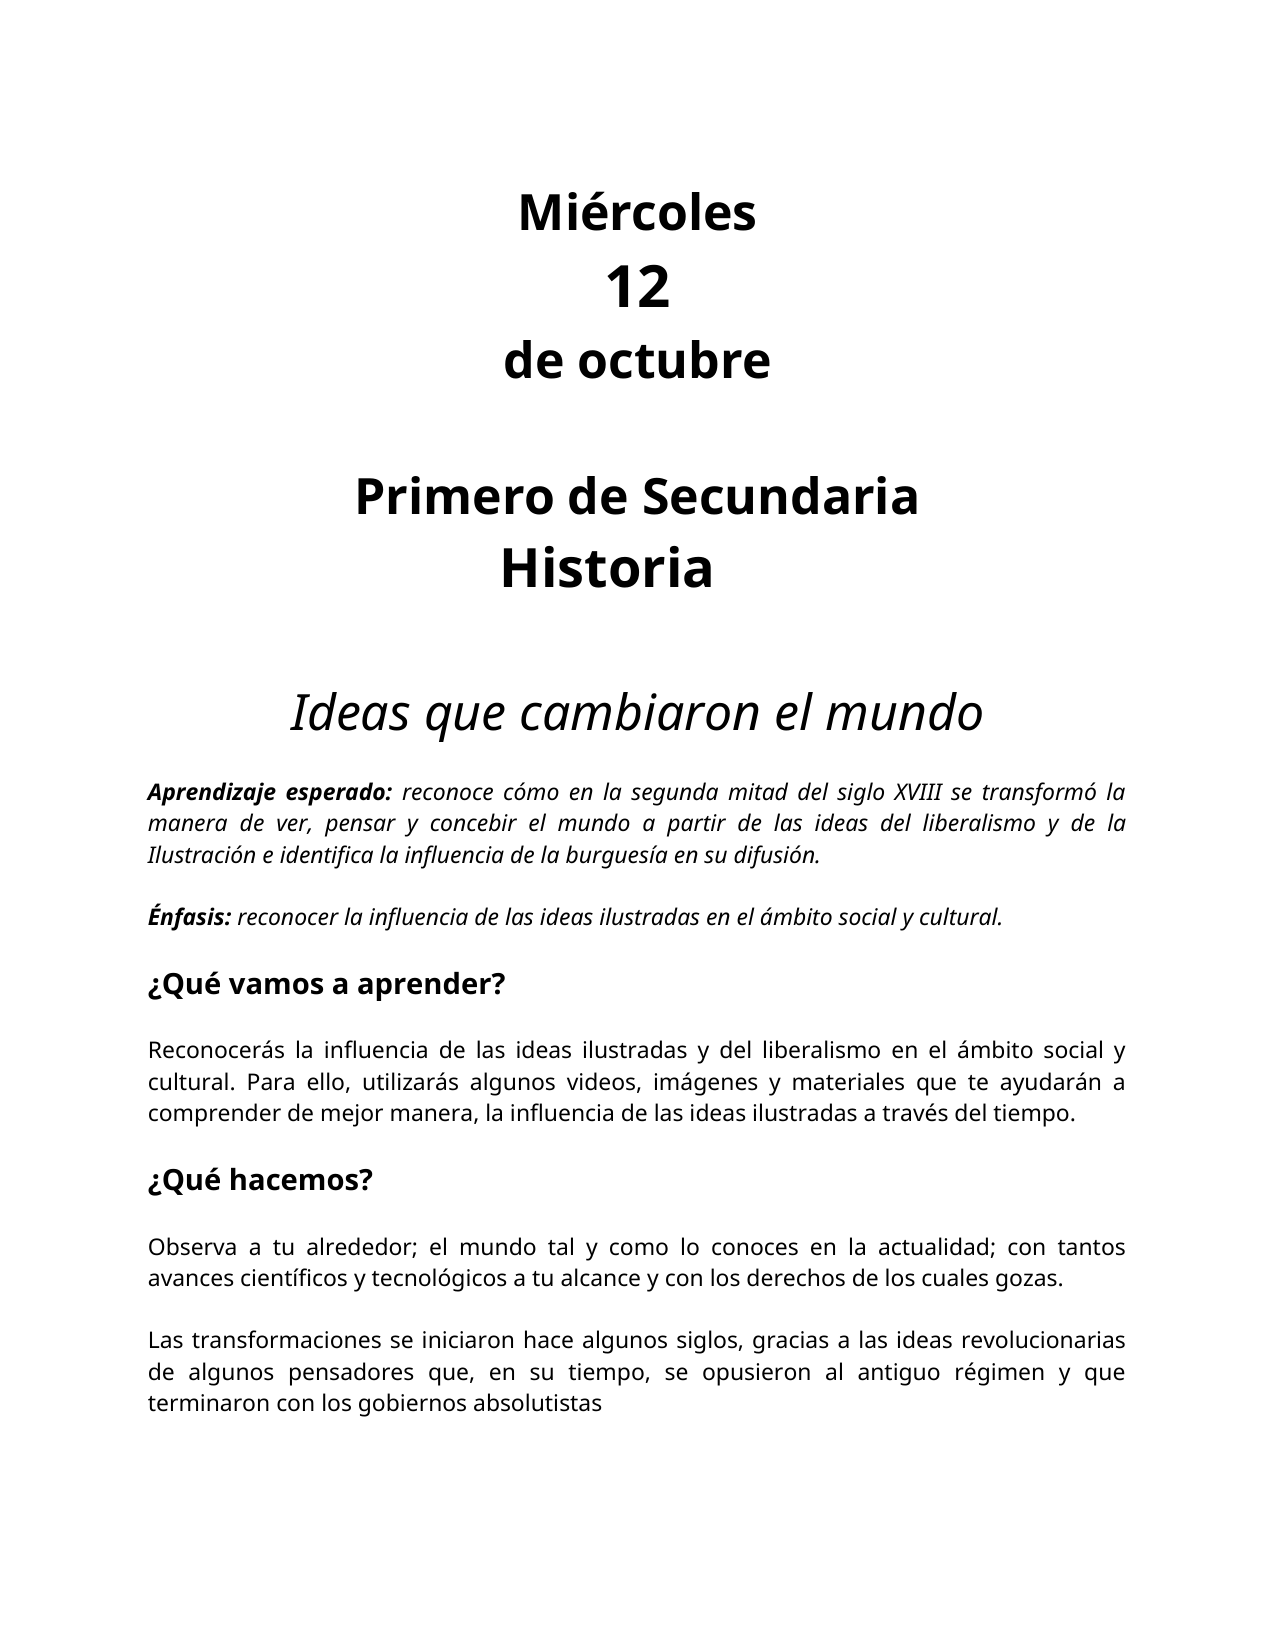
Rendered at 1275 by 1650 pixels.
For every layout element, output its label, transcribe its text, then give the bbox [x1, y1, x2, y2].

text Ideas que cambiaron el mundo [148, 677, 1127, 745]
text Primero de Secundaria [148, 461, 1127, 529]
text Aprendizaje esperado: reconoce cómo en la segunda mitad del siglo XVIII se transformó la manera de ver, pensar y concebir el mundo a partir de las ideas del liberalismo y de la Ilustración e identifica la influencia de la burguesía en su difusión. [148, 776, 1127, 870]
text 12 [148, 245, 1127, 325]
text Observa a tu alrededor; el mundo tal y como lo conoces en la actualidad; con tantos avances científicos y tecnológicos a tu alcance y con los derechos de los cuales gozas. [148, 1230, 1127, 1293]
text ¿Qué hacemos? [148, 1159, 1127, 1199]
text de octubre [148, 325, 1127, 393]
text ¿Qué vamos a aprender? [148, 963, 1127, 1003]
text Énfasis: reconocer la influencia de las ideas ilustradas en el ámbito social y cultural. [148, 901, 1127, 932]
text Miércoles [148, 177, 1127, 245]
text Reconocerás la influencia de las ideas ilustradas y del liberalismo en el ámbito social y cultural. Para ello, utilizarás algunos videos, imágenes y materiales que te ayudarán a comprender de mejor manera, la influencia de las ideas ilustradas a través del tiempo. [148, 1034, 1127, 1128]
text Historia [148, 529, 1127, 603]
text Las transformaciones se iniciaron hace algunos siglos, gracias a las ideas revolucionarias de algunos pensadores que, en su tiempo, se opusieron al antiguo régimen y que terminaron con los gobiernos absolutistas [148, 1324, 1127, 1418]
